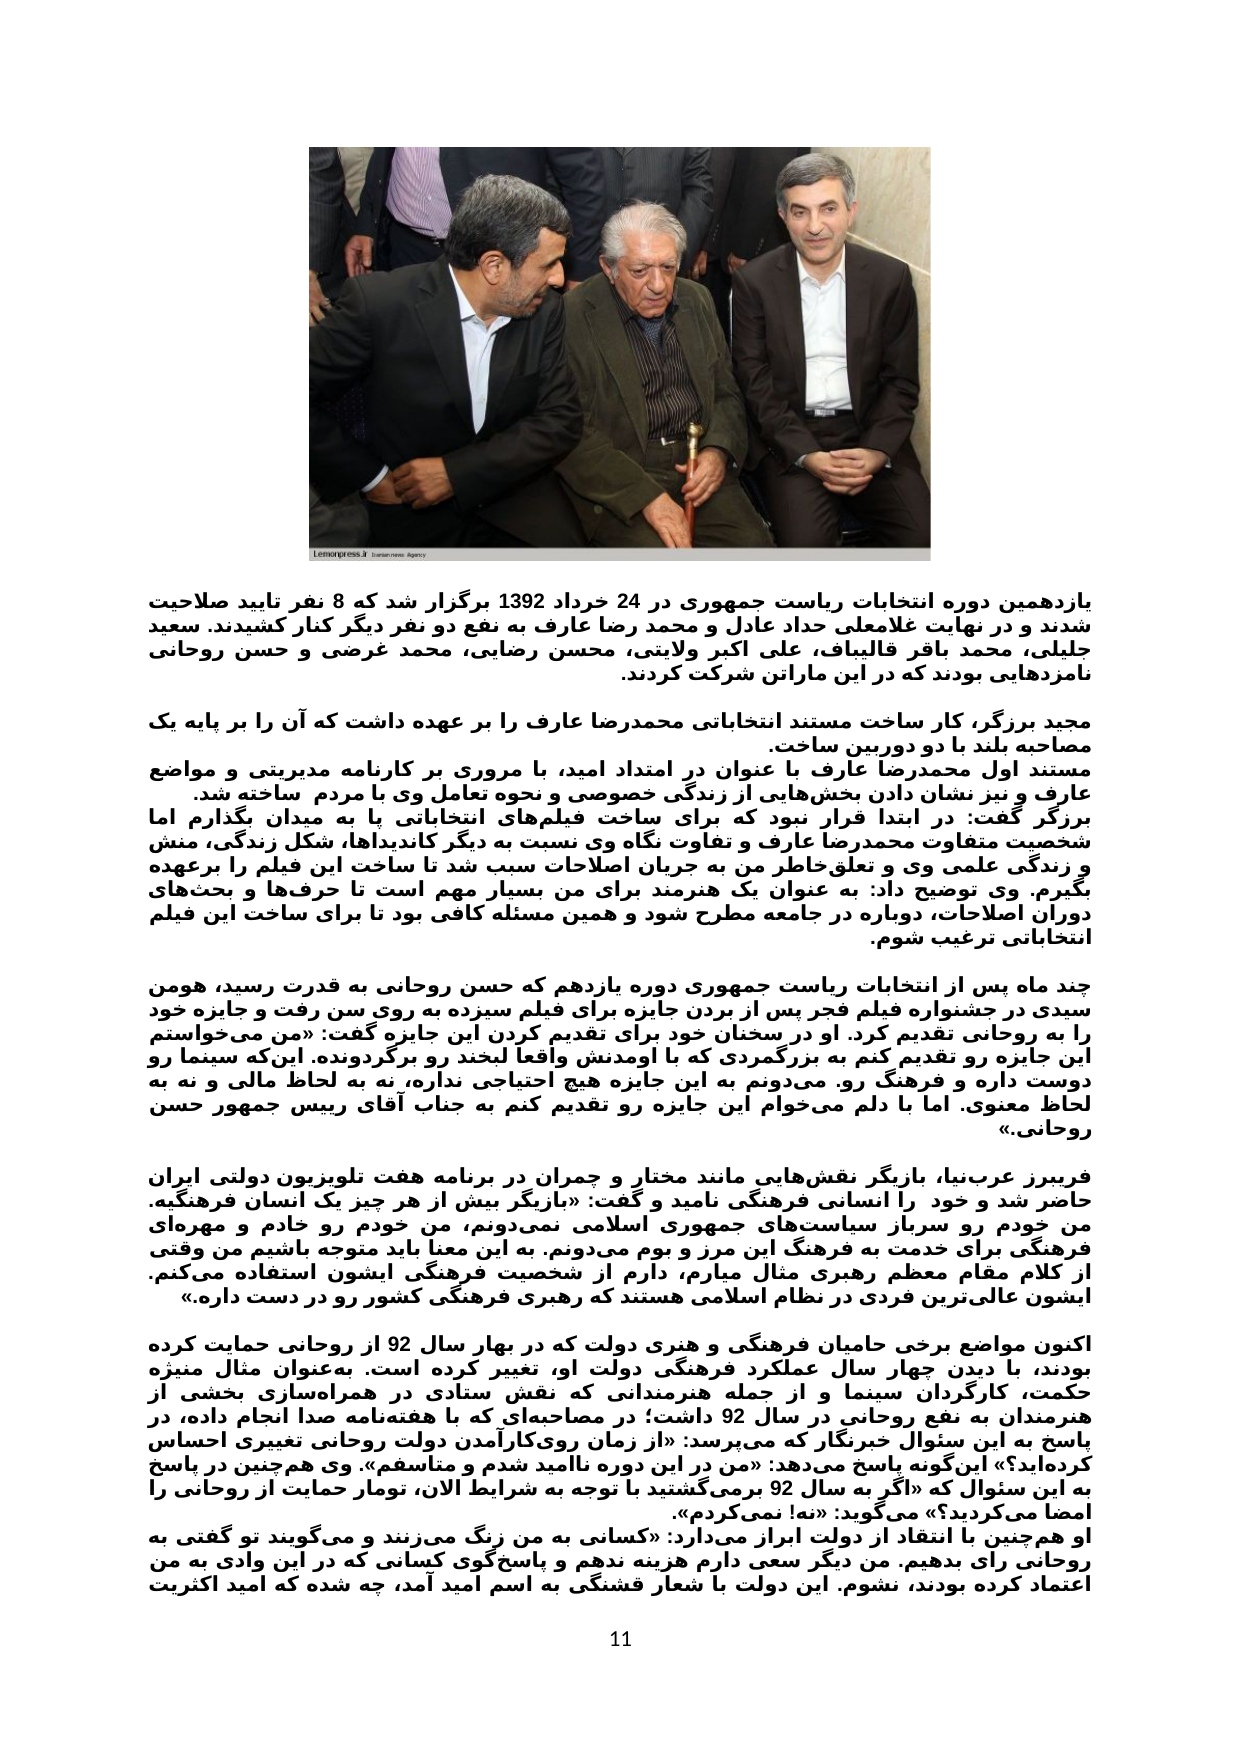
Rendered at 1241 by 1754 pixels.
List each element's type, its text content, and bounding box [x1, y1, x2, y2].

text اکنون مواضع برخی حامیان فرهنگی و هنری دولت که در بهار سال 92 از روحانی حمایت کرده بودند، با دیدن چهار سال عملکرد فرهنگی دولت او، تغییر کرده است. به‌عنوان مثال منیژه حکمت، کارگردان سینما و از جمله هنرمندانی که نقش ستادی در همراه‌سازی بخشی از هنرمندان به نفع روحانی در سال 92 داشت؛ در مصاحبه‌ای که با هفته‌نامه صدا انجام داده، در پاسخ به این سئوال خبرنگار که می‌پرسد: «از زمان روی‌کارآمدن دولت روحانی تغییری احساس کرده‌اید؟» این‌گونه پاسخ می‌دهد: «من در این دوره ناامید شدم و متاسفم». وی هم‌چنین در پاسخ به این سئوال که «اگر به سال 92 برمی‌گشتید با توجه به شرایط الان، تومار حمایت از روحانی را امضا می‌کردید؟» می‌گوید: «نه! نمی‌کردم». [148, 1332, 1093, 1523]
text برزگر گفت: در ابتدا قرار نبود که برای ساخت فیلم‌های انتخاباتی پا به میدان بگذارم اما شخصیت متفاوت محمدرضا عارف و تفاوت نگاه وی نسبت به دیگر کاندیداها، شکل زندگی، منش و زندگی علمی وی و تعلق‌خاطر من به جریان اصلاحات سبب شد تا ساخت این فیلم را برعهده بگیرم. وی توضیح داد: به عنوان یک هنرمند برای من بسیار مهم است تا حرف‌ها و بحث‌های دوران اصلاحات، دوباره در جامعه مطرح شود و همین مسئله کافی بود تا برای ساخت این فیلم انتخاباتی ترغیب شوم. [148, 805, 1093, 948]
text مجید برزگر، کار ساخت مستند انتخاباتی محمدرضا عارف را بر عهده داشت که آن را بر پایه یک مصاحبه بلند با دو دوربین ساخت. [148, 709, 1093, 757]
picture [309, 147, 931, 561]
text مستند اول محمدرضا عارف با عنوان در امتداد امید، با مروری بر کارنامه مدیریتی و مواضع عارف و نیز نشان دادن بخش‌هایی از زندگی خصوصی و نحوه تعامل وی با مردم ساخته شد. [148, 757, 1093, 805]
text یازدهمین دوره انتخابات ریاست جمهوری در 24 خرداد 1392 برگزار شد که 8 نفر تایید صلاحیت شدند و در نهایت غلامعلی حداد عادل و محمد رضا عارف به نفع دو نفر دیگر کنار کشیدند. سعید جلیلی، محمد باقر قالیباف، علی اکبر ولایتی، محسن رضایی، محمد غرضی و حسن روحانی نامزدهایی بودند که در این ماراتن شرکت کردند. [148, 589, 1093, 685]
text چند ماه پس از انتخابات ریاست جمهوری دوره یازدهم که حسن روحانی به قدرت رسید، هومن سیدی در جشنواره فیلم فجر پس از بردن جایزه برای فیلم سیزده به روی سن رفت و جایزه خود را به روحانی تقدیم کرد. او در سخنان خود برای تقدیم کردن این جایزه گفت: «من می‌خواستم این جایزه رو تقدیم کنم به بزرگمردی که با اومدنش واقعا لبخند رو برگردونده. این‌که سینما رو دوست داره و فرهنگ رو. می‌دونم به این جایزه هیچ احتیاجی نداره، نه به لحاظ مالی و نه به لحاظ معنوی. اما با دلم می‌خوام این جایزه رو تقدیم کنم به جناب آقای رییس جمهور حسن روحانی.» [148, 972, 1093, 1140]
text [148, 1523, 1093, 1595]
text فریبرز عرب‌نیا، بازیگر نقش‌هایی مانند مختار و چمران در برنامه هفت تلویزیون دولتی ایران حاضر شد و خود را انسانی فرهنگی نامید و گفت: «بازیگر بیش از هر چیز یک انسان فرهنگیه. من خودم رو سرباز سیاست‌های جمهوری اسلامی نمی‌دونم، من خودم رو خادم و مهره‌ای فرهنگی برای خدمت به فرهنگ این مرز و بوم می‌دونم. به این معنا باید متوجه باشیم من وقتی از کلام مقام معظم رهبری مثال میارم، دارم از شخصیت فرهنگی ایشون استفاده می‌کنم. ایشون عالی‌ترین فردی در نظام اسلامی هستند که رهبری فرهنگی کشور رو در دست داره.» [148, 1164, 1093, 1308]
